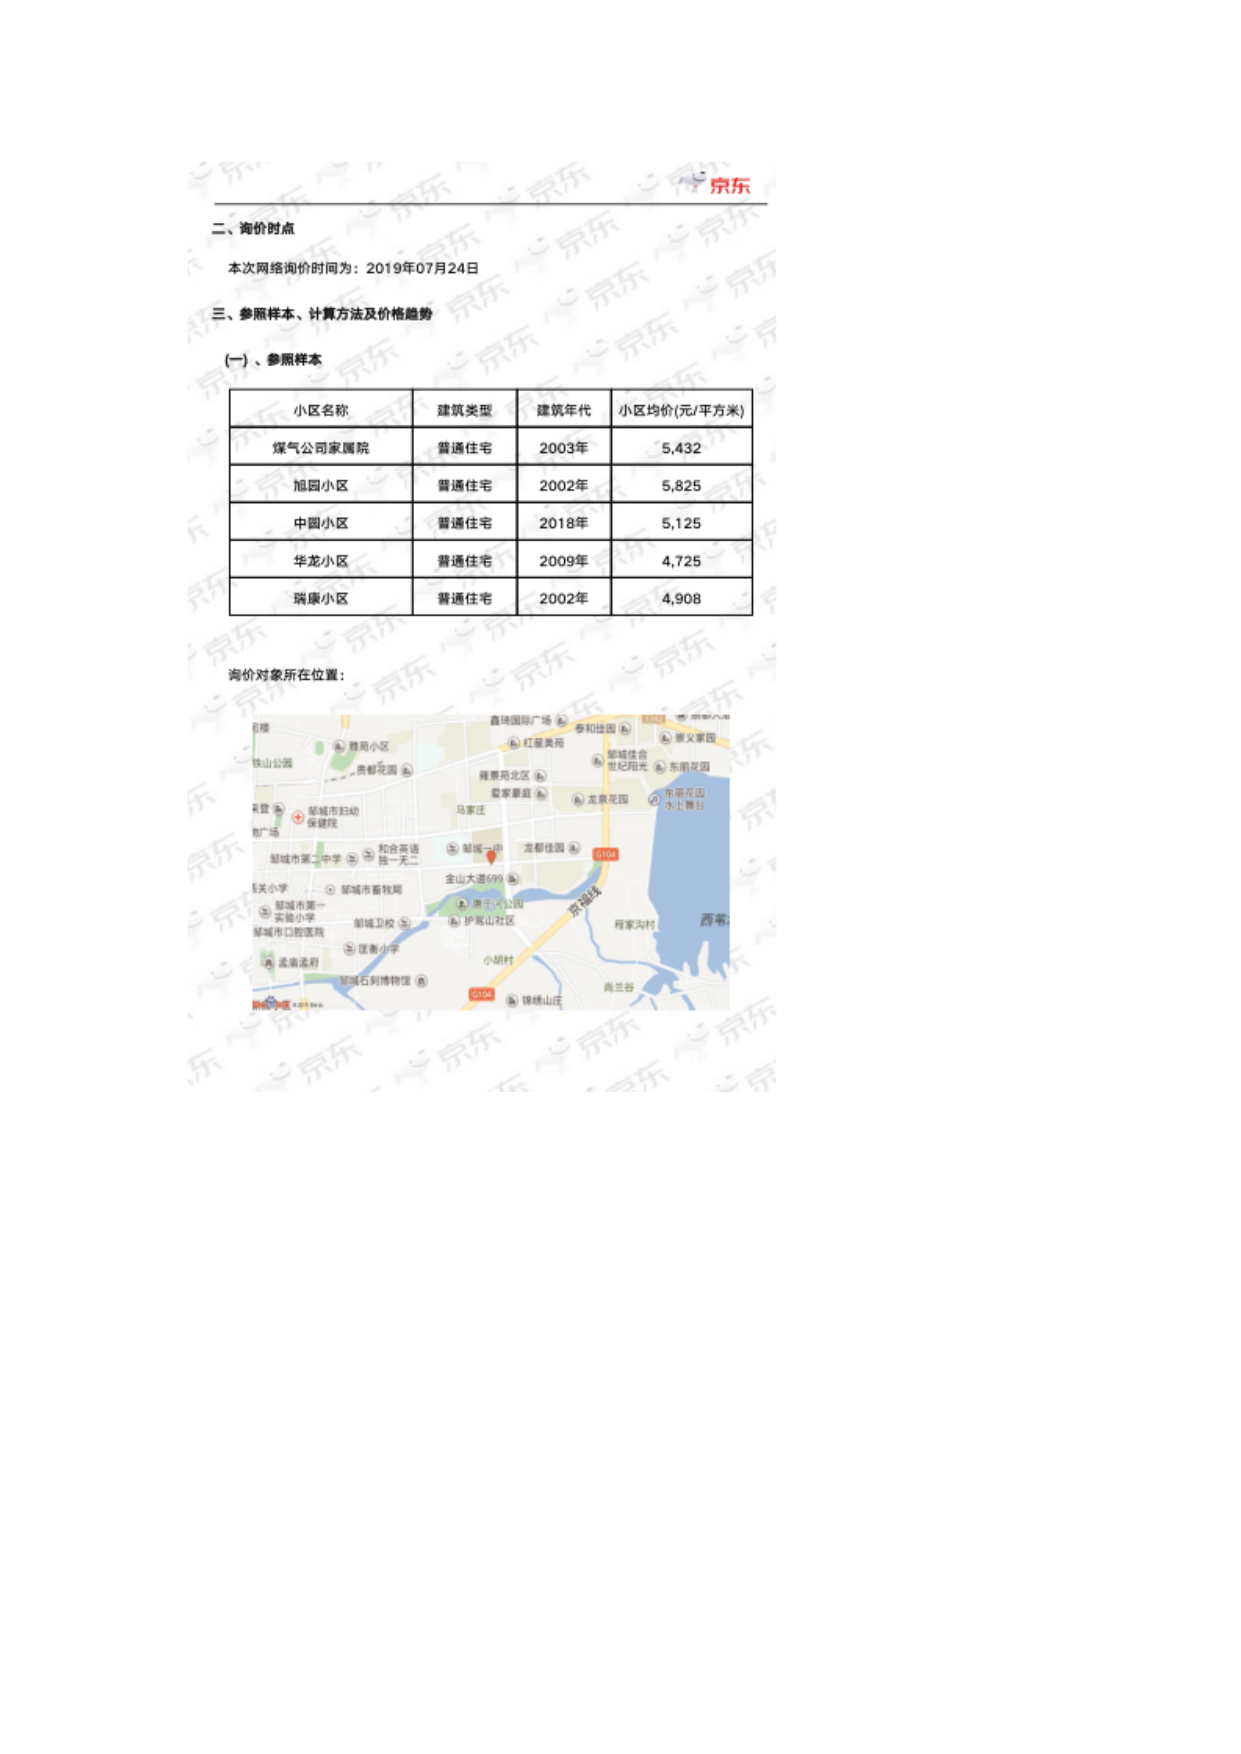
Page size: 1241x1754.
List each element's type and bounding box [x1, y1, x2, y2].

picture [187, 162, 777, 1092]
